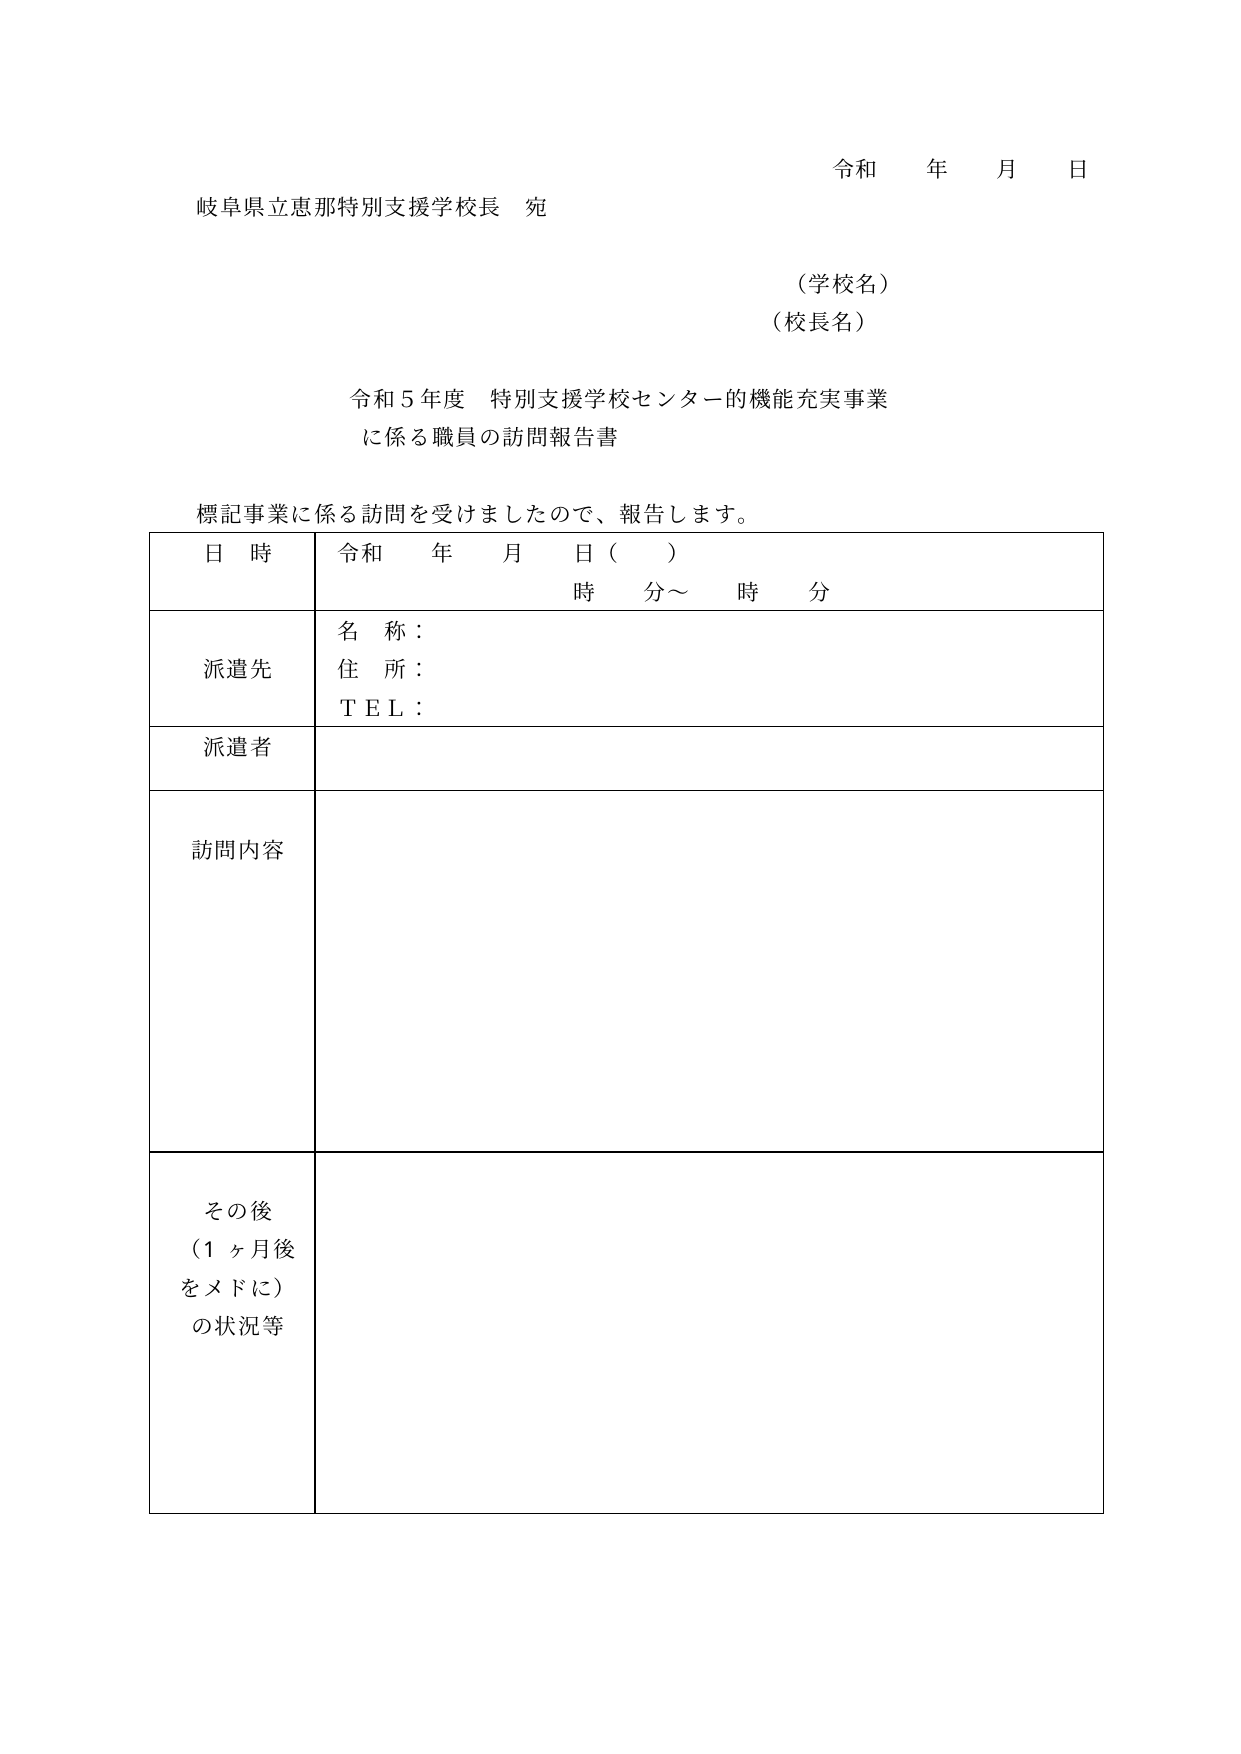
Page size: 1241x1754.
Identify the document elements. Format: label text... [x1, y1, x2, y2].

text 令和５年度 特別支援学校センター的機能充実事業 [149, 379, 1091, 417]
table_header 令和 年 月 日（ ） 時 分～ 時 分 [316, 533, 1103, 610]
text 標記事業に係る訪問を受けましたので、報告します。 [149, 494, 1091, 532]
text に係る職員の訪問報告書 [149, 417, 1091, 455]
text （学校名） [149, 264, 1091, 302]
table_cell 訪問内容 [150, 791, 314, 1151]
table_cell その後 （1ヶ月後をメドに） の状況等 [150, 1153, 314, 1513]
table_cell [316, 1153, 1103, 1513]
table_cell [316, 727, 1103, 790]
table_cell 名 称： 住 所： ＴＥＬ： [316, 611, 1103, 726]
table_cell 派遣者 [150, 727, 314, 790]
table_header 日 時 [150, 533, 314, 610]
text 令和 年 月 日 [149, 149, 1091, 187]
table_cell 派遣先 [150, 611, 314, 726]
text （校長名） [149, 302, 1091, 340]
table_cell [316, 791, 1103, 1151]
text 岐阜県立恵那特別支援学校長 宛 [149, 187, 1091, 225]
